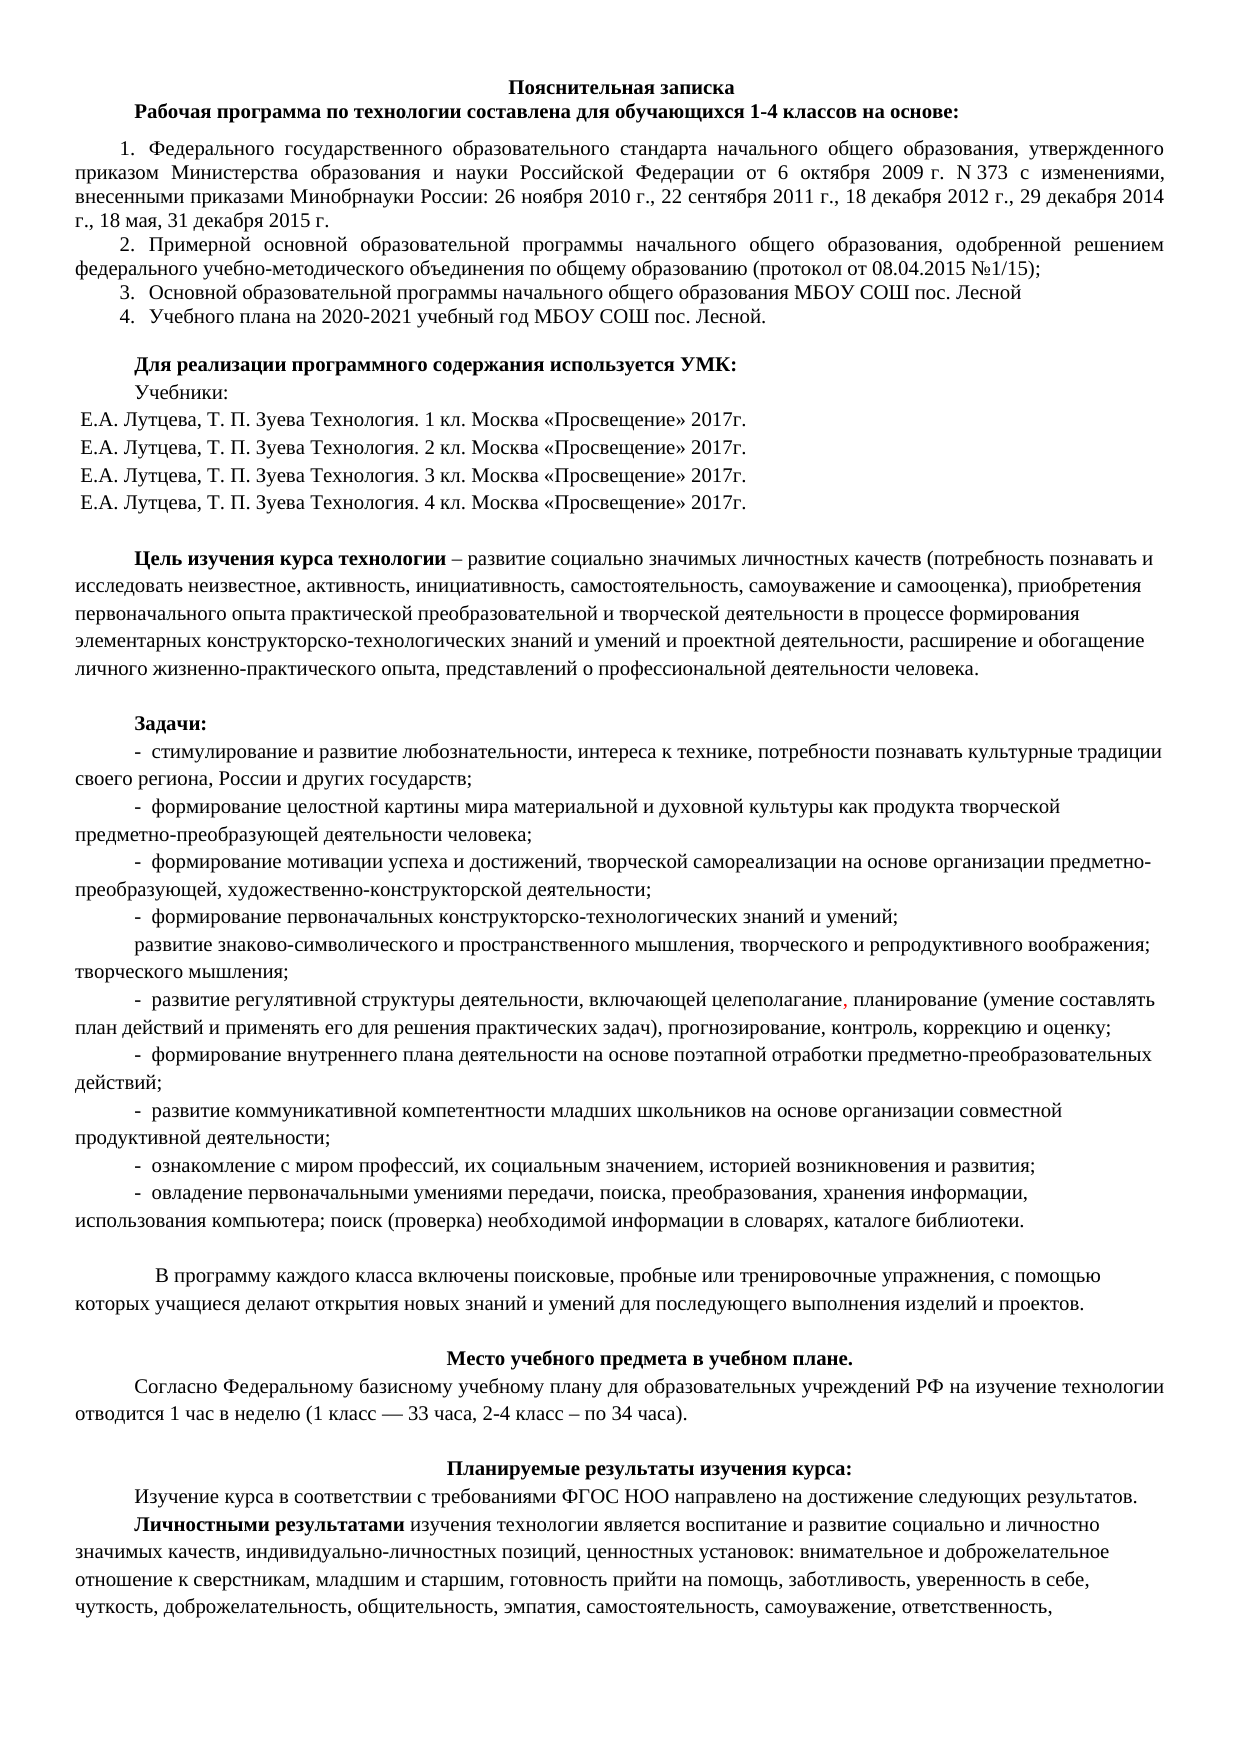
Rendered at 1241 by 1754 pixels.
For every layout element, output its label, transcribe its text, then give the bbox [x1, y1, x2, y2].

text - формирование первоначальных конструкторско-технологических знаний и умений; [75, 904, 1165, 928]
text Место учебного предмета в учебном плане. [75, 1346, 1165, 1370]
text - формирование целостной картины мира материальной и духовной культуры как продукта творческой предметно-преобразующей деятельности человека; [75, 794, 1165, 846]
text развитие знаково-символического и пространственного мышления, творческого и репродуктивного воображения; творческого мышления; [75, 932, 1165, 983]
list Примерной основной образовательной программы начального общего образования, одобренной решением федерального учебно-методического объединения по общему образованию (протокол от 08.04.2015 №1/15); [75, 232, 1165, 280]
list Планируемые результаты изучения курса: [75, 1456, 1165, 1480]
text Цель изучения курса технологии – развитие социально значимых личностных качеств (потребность познавать и исследовать неизвестное, активность, инициативность, самостоятельность, самоуважение и самооценка), приобретения первоначального опыта практической преобразовательной и творческой деятельности в процессе формирования элементарных конструкторско-технологических знаний и умений и проектной деятельности, расширение и обогащение личного жизненно-практического опыта, представлений о профессиональной деятельности человека. [75, 545, 1165, 680]
text Рабочая программа по технологии составлена для обучающихся 1-4 классов на основе: [75, 99, 1165, 123]
text - формирование мотивации успеха и достижений, творческой самореализации на основе организации предметно-преобразующей, художественно-конструкторской деятельности; [75, 849, 1165, 901]
text - формирование внутреннего плана деятельности на основе поэтапной отработки предметно-преобразовательных действий; [75, 1042, 1165, 1094]
text - стимулирование и развитие любознательности, интереса к технике, потребности познавать культурные традиции своего региона, России и других государств; [75, 739, 1165, 790]
list Основной образовательной программы начального общего образования МБОУ СОШ пос. Лесной [75, 280, 1165, 304]
text - развитие регулятивной структуры деятельности, включающей целеполагание, планирование (умение составлять план действий и применять его для решения практических задач), прогнозирование, контроль, коррекцию и оценку; [75, 987, 1165, 1039]
text - ознакомление с миром профессий, их социальным значением, историей возникновения и развития; [75, 1153, 1165, 1177]
text Задачи: [75, 711, 1165, 735]
text - овладение первоначальными умениями передачи, поиска, преобразования, хранения информации, использования компьютера; поиск (проверка) необходимой информации в словарях, каталоге библиотеки. [75, 1180, 1165, 1232]
text - развитие коммуникативной компетентности младших школьников на основе организации совместной продуктивной деятельности; [75, 1097, 1165, 1149]
text В программу каждого класса включены поисковые, пробные или тренировочные упражнения, с помощью которых учащиеся делают открытия новых знаний и умений для последующего выполнения изделий и проектов. [75, 1263, 1165, 1315]
text Пояснительная записка [75, 75, 1168, 99]
list Федерального государственного образовательного стандарта начального общего образования, утвержденного приказом Министерства образования и науки Российской Федерации от 6 октября 2009 г. N 373 с изменениями, внесенными приказами Минобрнауки России: 26 ноября 2010 г., 22 сентября 2011 г., 18 декабря 2012 г., 29 декабря 2014 г., 18 мая, 31 декабря 2015 г. [75, 136, 1165, 232]
text Е.А. Лутцева, Т. П. Зуева Технология. 1 кл. Москва «Просвещение» 2017г. Е.А. Лутцева, Т. П. Зуева Технология. 2 кл. Москва «Просвещение» 2017г. Е.А. Лутцева, Т. П. Зуева Технология. 3 кл. Москва «Просвещение» 2017г. Е.А. Лутцева, Т. П. Зуева Технология. 4 кл. Москва «Просвещение» 2017г. [75, 407, 1165, 514]
text Согласно Федеральному базисному учебному плану для образовательных учреждений РФ на изучение технологии отводится 1 час в неделю (1 класс — 33 часа, 2-4 класс – по 34 часа). [75, 1373, 1165, 1425]
text Учебники: [75, 380, 1165, 404]
list Учебного плана на 2020-2021 учебный год МБОУ СОШ пос. Лесной. [75, 304, 1165, 328]
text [75, 1512, 1165, 1618]
text Изучение курса в соответствии с требованиями ФГОС НОО направлено на достижение следующих результатов. [75, 1484, 1165, 1508]
text Для реализации программного содержания используется УМК: [75, 352, 1165, 376]
